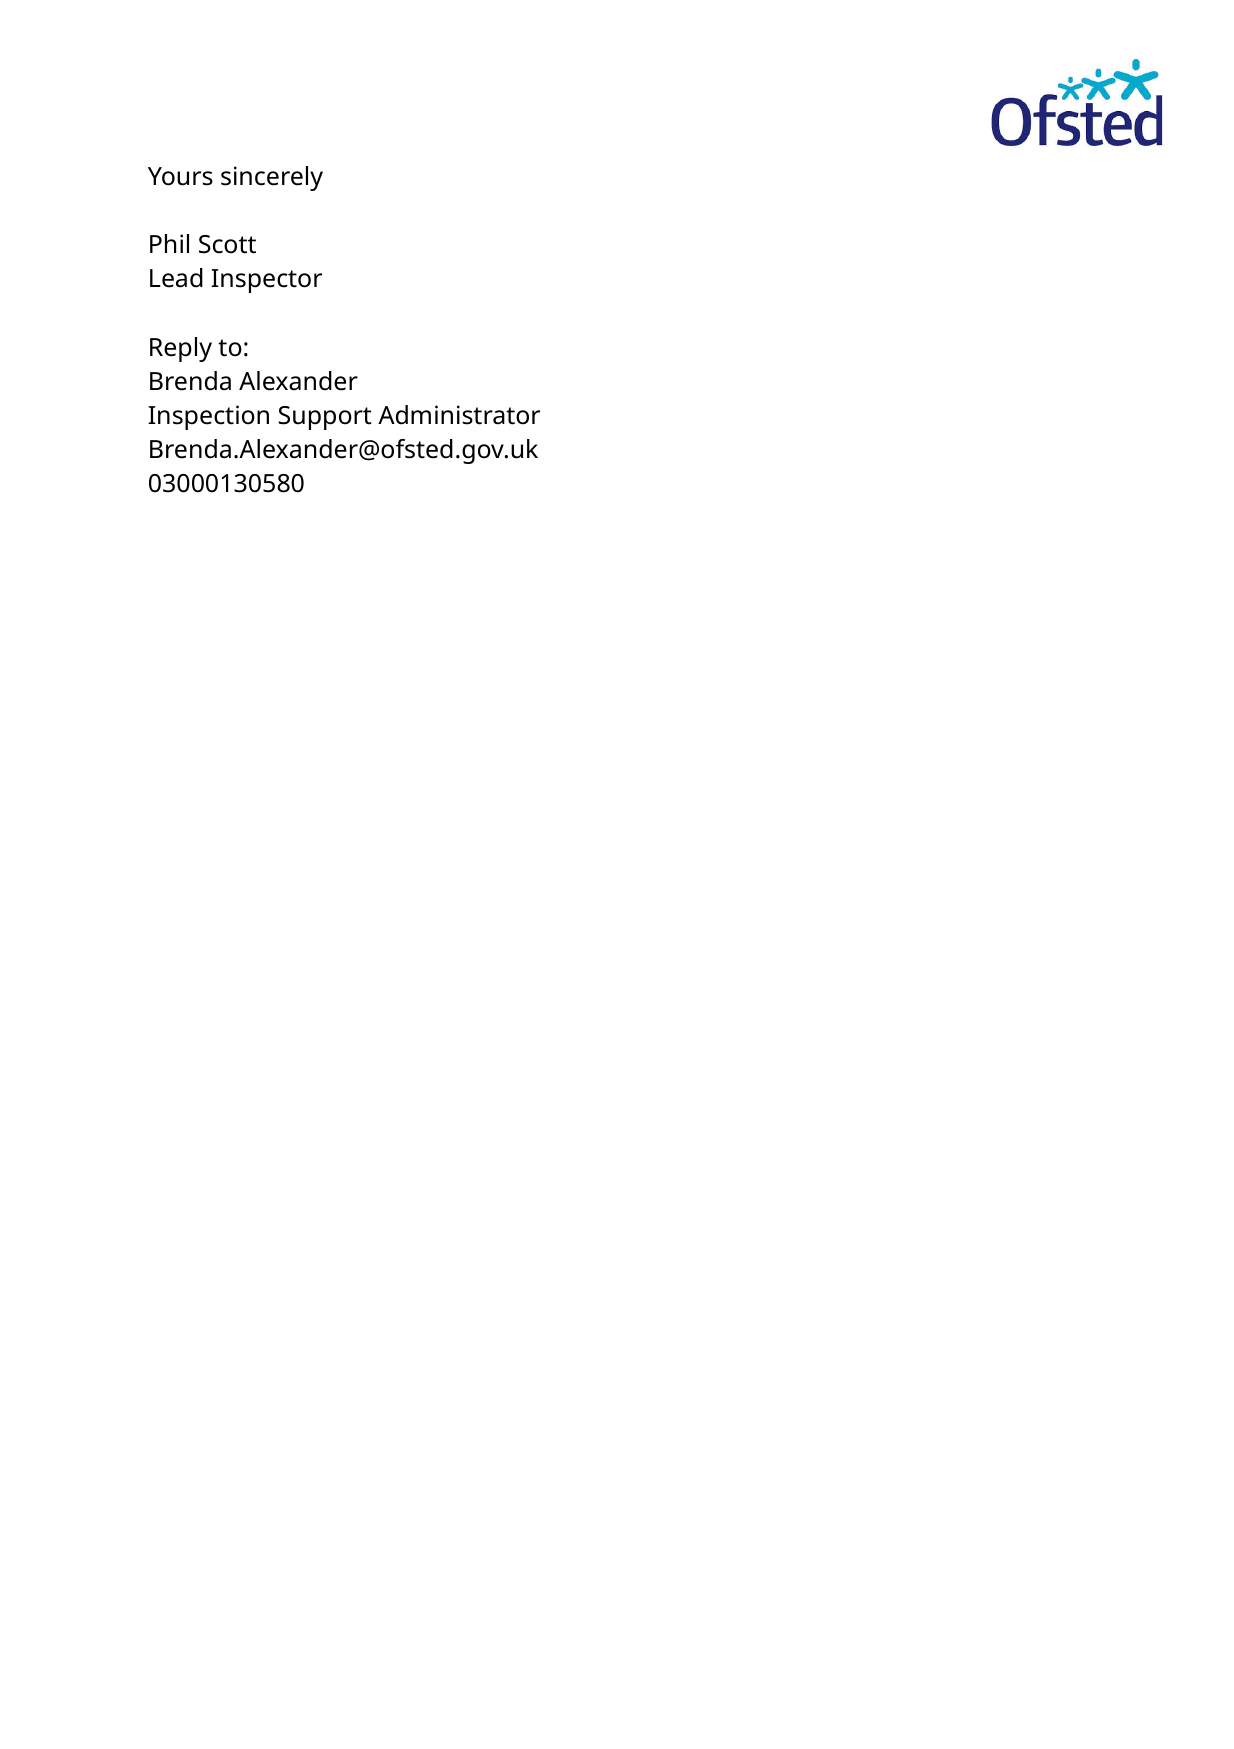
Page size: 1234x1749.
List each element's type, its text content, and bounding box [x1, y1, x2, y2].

picture [991, 59, 1163, 148]
table_cell Yours sincerely Phil Scott Lead Inspector Reply to: Brenda Alexander Inspection Support Administrator Brenda.Alexander@ofsted.gov.uk 03000130580 [148, 159, 1085, 499]
